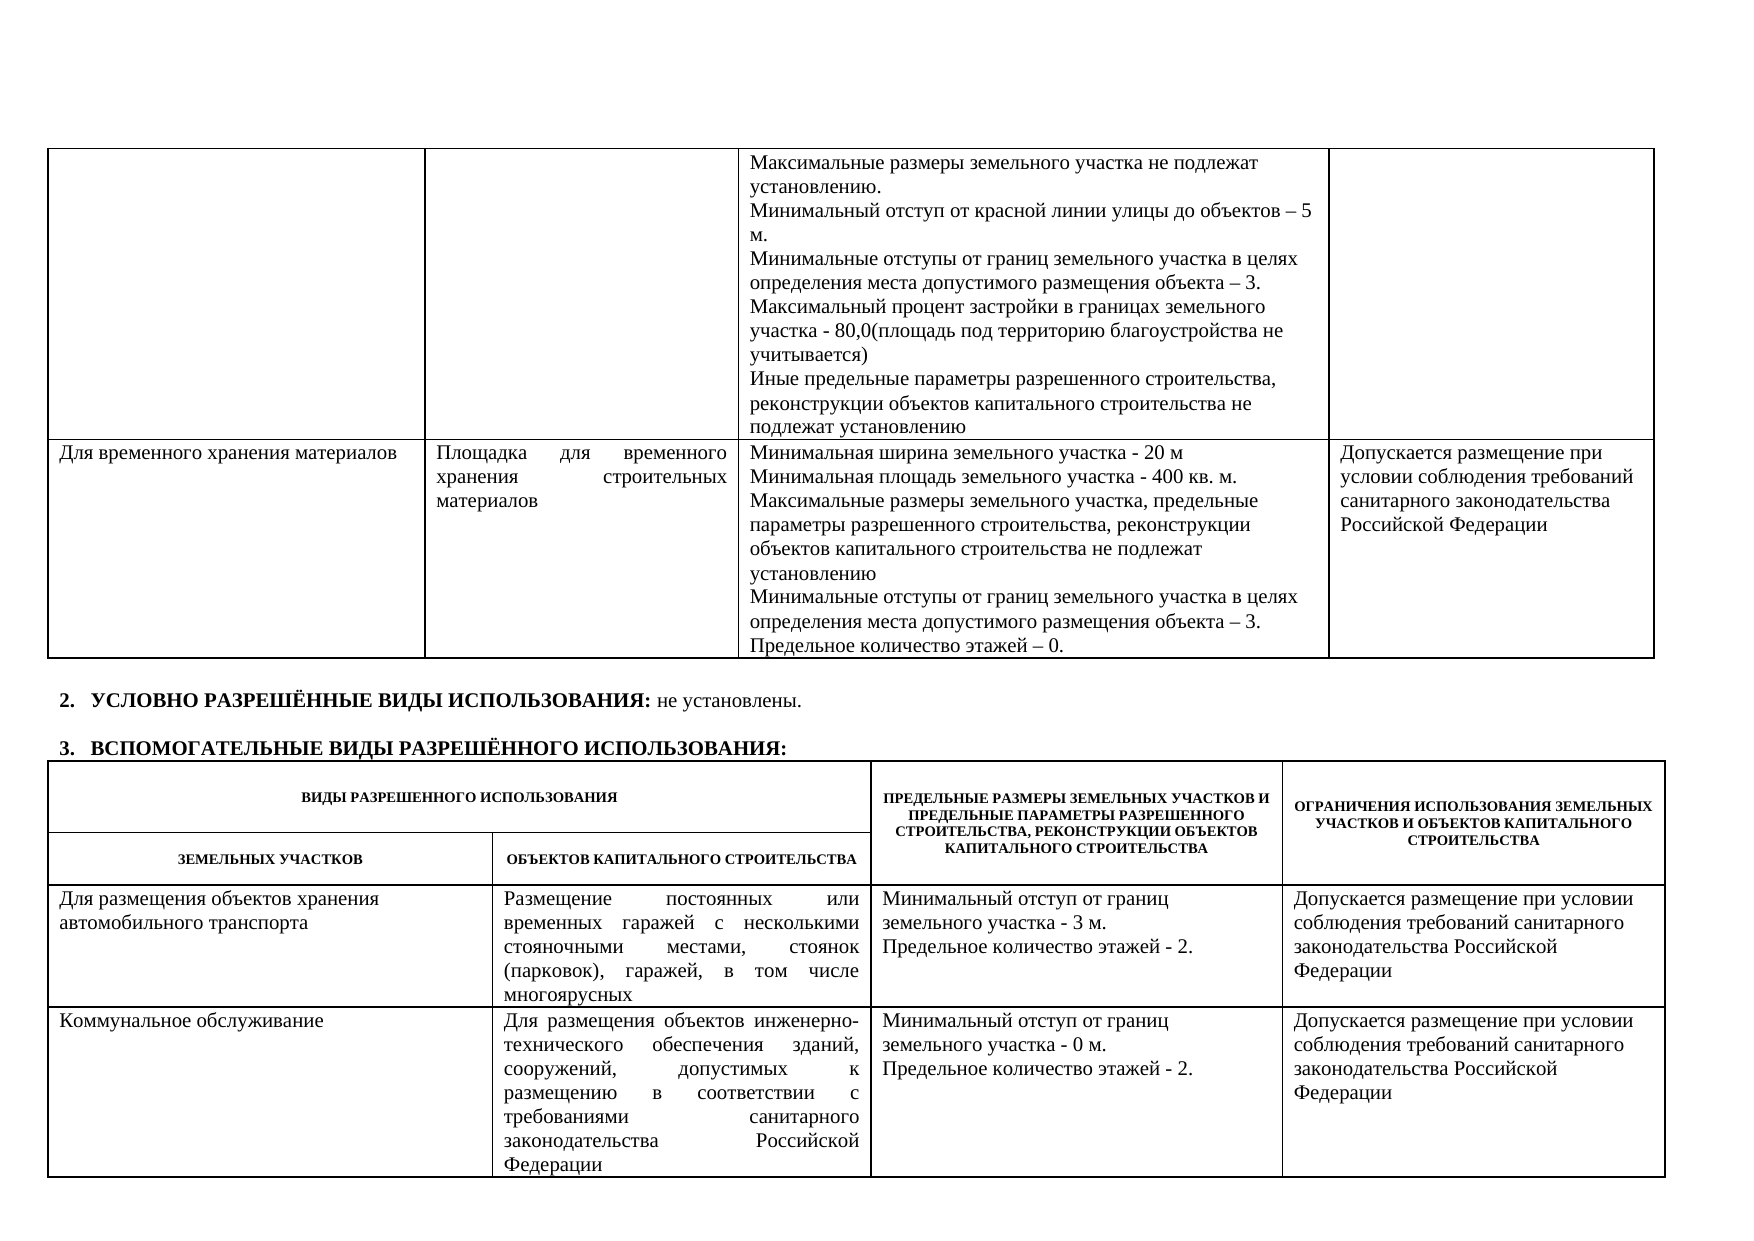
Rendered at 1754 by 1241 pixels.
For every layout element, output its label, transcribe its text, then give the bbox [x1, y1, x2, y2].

table_header ВИДЫ РАЗРЕШЕННОГО ИСПОЛЬЗОВАНИЯ [49, 762, 870, 832]
text 2. УСЛОВНО РАЗРЕШЁННЫЕ ВИДЫ ИСПОЛЬЗОВАНИЯ: не установлены. [59, 687, 1713, 712]
table_header ПРЕДЕЛЬНЫЕ РАЗМЕРЫ ЗЕМЕЛЬНЫХ УЧАСТКОВ И ПРЕДЕЛЬНЫЕ ПАРАМЕТРЫ РАЗРЕШЕННОГО СТРОИТЕЛЬСТВА, РЕКОНСТРУКЦИИ ОБЪЕКТОВ КАПИТАЛЬНОГО СТРОИТЕЛЬСТВА [872, 762, 1282, 884]
table_cell Минимальный отступ от границ земельного участка - . Предельное количество этажей - 2. [872, 1008, 1282, 1176]
text 3. ВСПОМОГАТЕЛЬНЫЕ ВИДЫ РАЗРЕШЁННОГО ИСПОЛЬЗОВАНИЯ: [59, 736, 1713, 760]
table_cell Допускается размещение при условии соблюдения требований санитарного законодательства Российской Федерации [1283, 886, 1664, 1006]
table_cell Площадка для временного хранения строительных материалов [426, 440, 738, 657]
table_cell Допускается размещение при условии соблюдения требований санитарного законодательства Российской Федерации [1330, 440, 1653, 657]
table_cell ОБЪЕКТОВ КАПИТАЛЬНОГО СТРОИТЕЛЬСТВА [493, 833, 870, 884]
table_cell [49, 149, 424, 438]
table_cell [1330, 149, 1653, 438]
table_cell Размещение постоянных или временных гаражей с несколькими стояночными местами, стоянок (парковок), гаражей, в том числе многоярусных [493, 886, 870, 1006]
table_cell Для размещения объектов хранения автомобильного транспорта [49, 886, 492, 1006]
table_header ОГРАНИЧЕНИЯ ИСПОЛЬЗОВАНИЯ ЗЕМЕЛЬНЫХ УЧАСТКОВ И ОБЪЕКТОВ КАПИТАЛЬНОГО СТРОИТЕЛЬСТВА [1283, 762, 1664, 884]
table_cell ЗЕМЕЛЬНЫХ УЧАСТКОВ [49, 833, 492, 884]
table_cell Минимальный отступ от границ земельного участка - . Предельное количество этажей - 2. [872, 886, 1282, 1006]
table_cell Минимальная ширина земельного участка - Минимальная площадь земельного участка - . Максимальные размеры земельного участка, предельные параметры разрешенного строительства, реконструкции объектов капитального строительства не подлежат установлению Минимальные отступы от границ земельного участка в целях определения места допустимого размещения объекта – 3. Предельное количество этажей – 0. [739, 440, 1328, 657]
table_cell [739, 149, 1328, 438]
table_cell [1283, 1008, 1664, 1176]
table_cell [426, 149, 738, 438]
table_cell Коммунальное обслуживание [49, 1008, 492, 1176]
table_cell Для временного хранения материалов [49, 440, 424, 657]
table_cell Для размещения объектов инженерно-технического обеспечения зданий, сооружений, допустимых к размещению в соответствии с требованиями санитарного законодательства Российской Федерации [493, 1008, 870, 1176]
